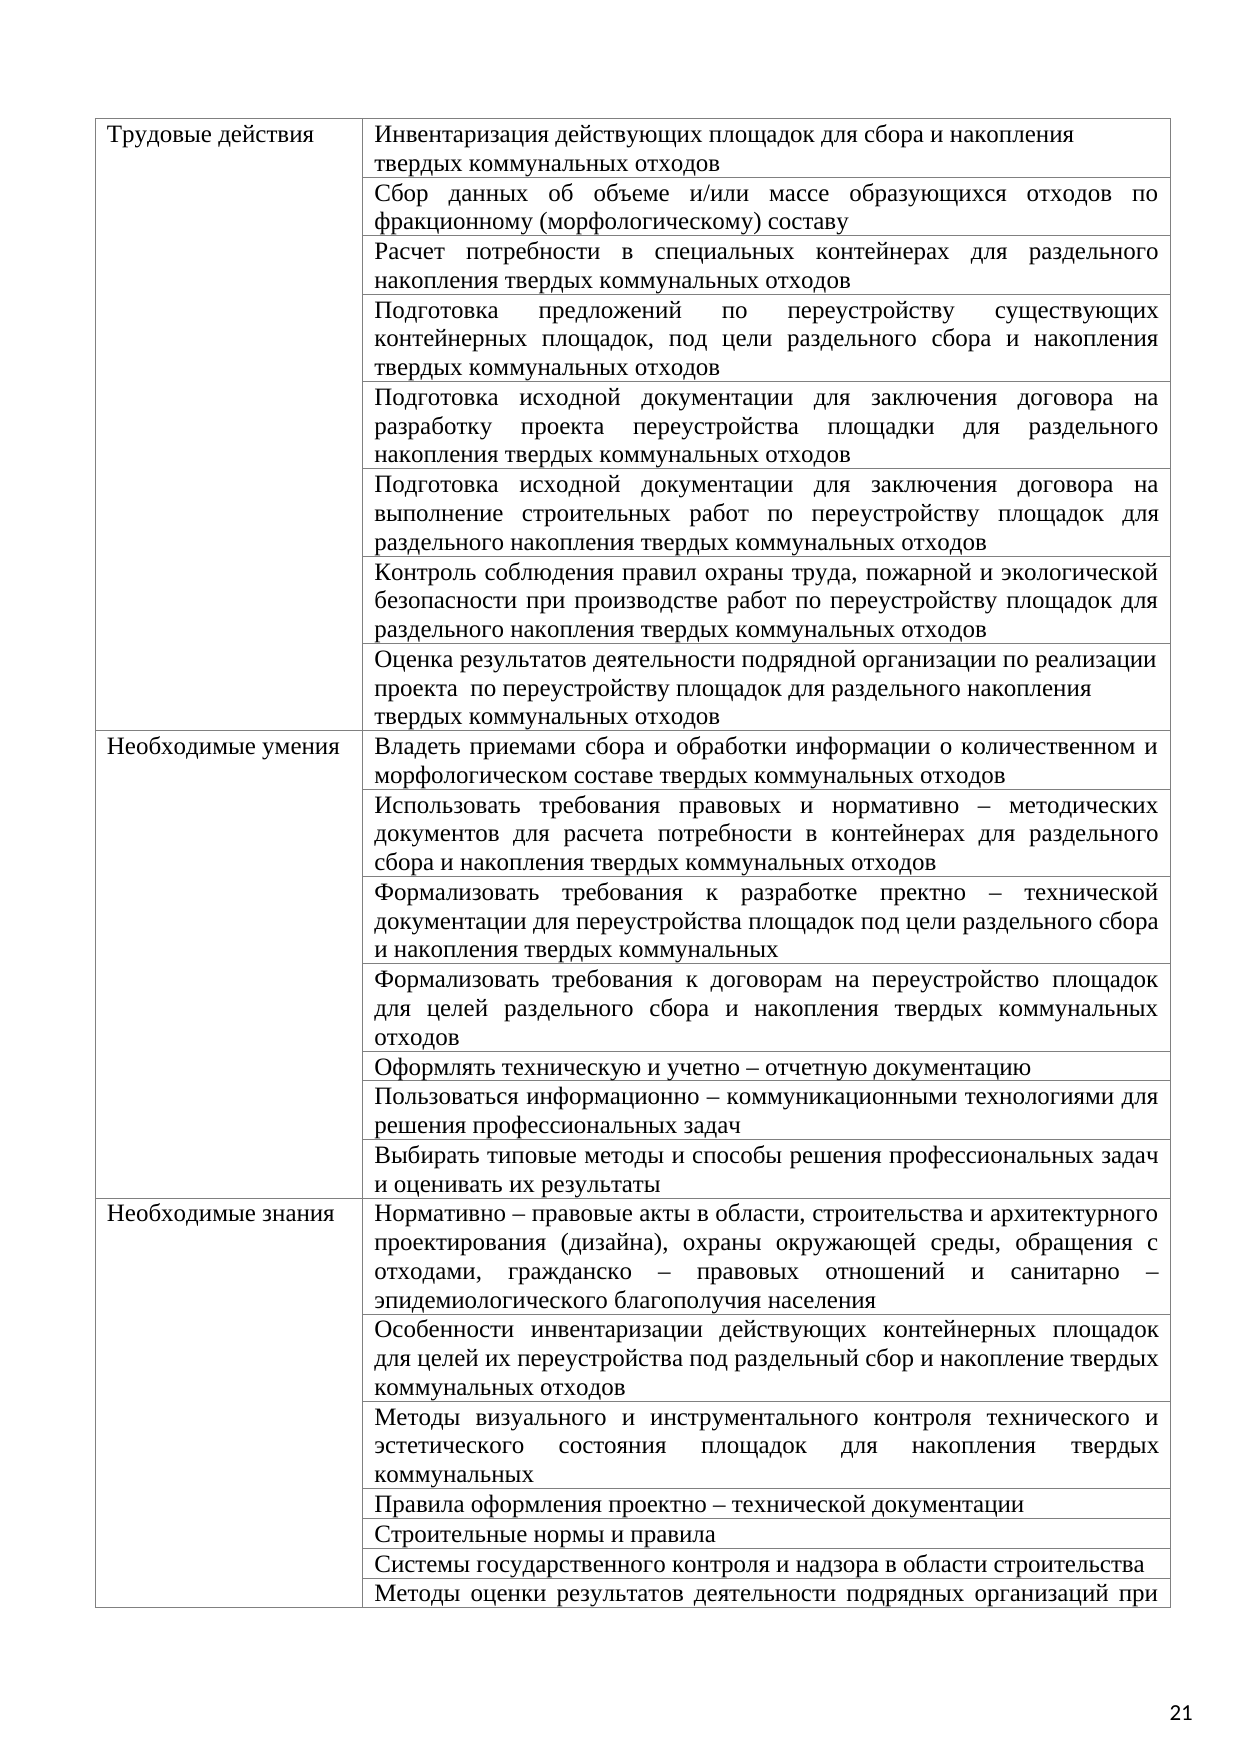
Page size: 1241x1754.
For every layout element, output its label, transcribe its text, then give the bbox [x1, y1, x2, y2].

table_cell Владеть приемами сбора и обработки информации о количественном и морфологическом составе твердых коммунальных отходов [363, 731, 1170, 789]
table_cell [363, 1579, 1170, 1607]
table_cell Пользоваться информационно – коммуникационными технологиями для решения профессиональных задач [363, 1081, 1170, 1139]
table_cell Правила оформления проектно – технической документации [363, 1489, 1170, 1518]
table_cell Расчет потребности в специальных контейнерах для раздельного накопления твердых коммунальных отходов [363, 236, 1170, 294]
table_cell Подготовка исходной документации для заключения договора на выполнение строительных работ по переустройству площадок для раздельного накопления твердых коммунальных отходов [363, 469, 1170, 556]
table_cell Подготовка исходной документации для заключения договора на разработку проекта переустройства площадки для раздельного накопления твердых коммунальных отходов [363, 382, 1170, 468]
table_cell Оформлять техническую и учетно – отчетную документацию [363, 1052, 1170, 1080]
table_cell Формализовать требования к разработке пректно – технической документации для переустройства площадок под цели раздельного сбора и накопления твердых коммунальных [363, 877, 1170, 963]
table_cell Подготовка предложений по переустройству существующих контейнерных площадок, под цели раздельного сбора и накопления твердых коммунальных отходов [363, 295, 1170, 381]
table_cell Контроль соблюдения правил охраны труда, пожарной и экологической безопасности при производстве работ по переустройству площадок для раздельного накопления твердых коммунальных отходов [363, 557, 1170, 643]
table_cell Формализовать требования к договорам на переустройство площадок для целей раздельного сбора и накопления твердых коммунальных отходов [363, 964, 1170, 1051]
table_cell Сбор данных об объеме и/или массе образующихся отходов по фракционному (морфологическому) составу [363, 178, 1170, 235]
table_cell Необходимые умения [96, 731, 362, 1197]
table_cell Выбирать типовые методы и способы решения профессиональных задач и оценивать их результаты [363, 1140, 1170, 1197]
table_cell Строительные нормы и правила [363, 1519, 1170, 1548]
table_cell Методы визуального и инструментального контроля технического и эстетического состояния площадок для накопления твердых коммунальных [363, 1402, 1170, 1488]
table_cell Оценка результатов деятельности подрядной организации по реализации проекта по переустройству площадок для раздельного накопления твердых коммунальных отходов [363, 644, 1170, 730]
table_cell Инвентаризация действующих площадок для сбора и накопления твердых коммунальных отходов [363, 119, 1170, 177]
table_cell Особенности инвентаризации действующих контейнерных площадок для целей их переустройства под раздельный сбор и накопление твердых коммунальных отходов [363, 1315, 1170, 1401]
table_cell Системы государственного контроля и надзора в области строительства [363, 1549, 1170, 1577]
table_cell Нормативно – правовые акты в области, строительства и архитектурного проектирования (дизайна), охраны окружающей среды, обращения с отходами, гражданско – правовых отношений и санитарно – эпидемиологического благополучия населения [363, 1199, 1170, 1313]
table_cell Трудовые действия [96, 119, 362, 730]
table_cell Использовать требования правовых и нормативно – методических документов для расчета потребности в контейнерах для раздельного сбора и накопления твердых коммунальных отходов [363, 790, 1170, 876]
table_cell Необходимые знания [96, 1199, 362, 1607]
